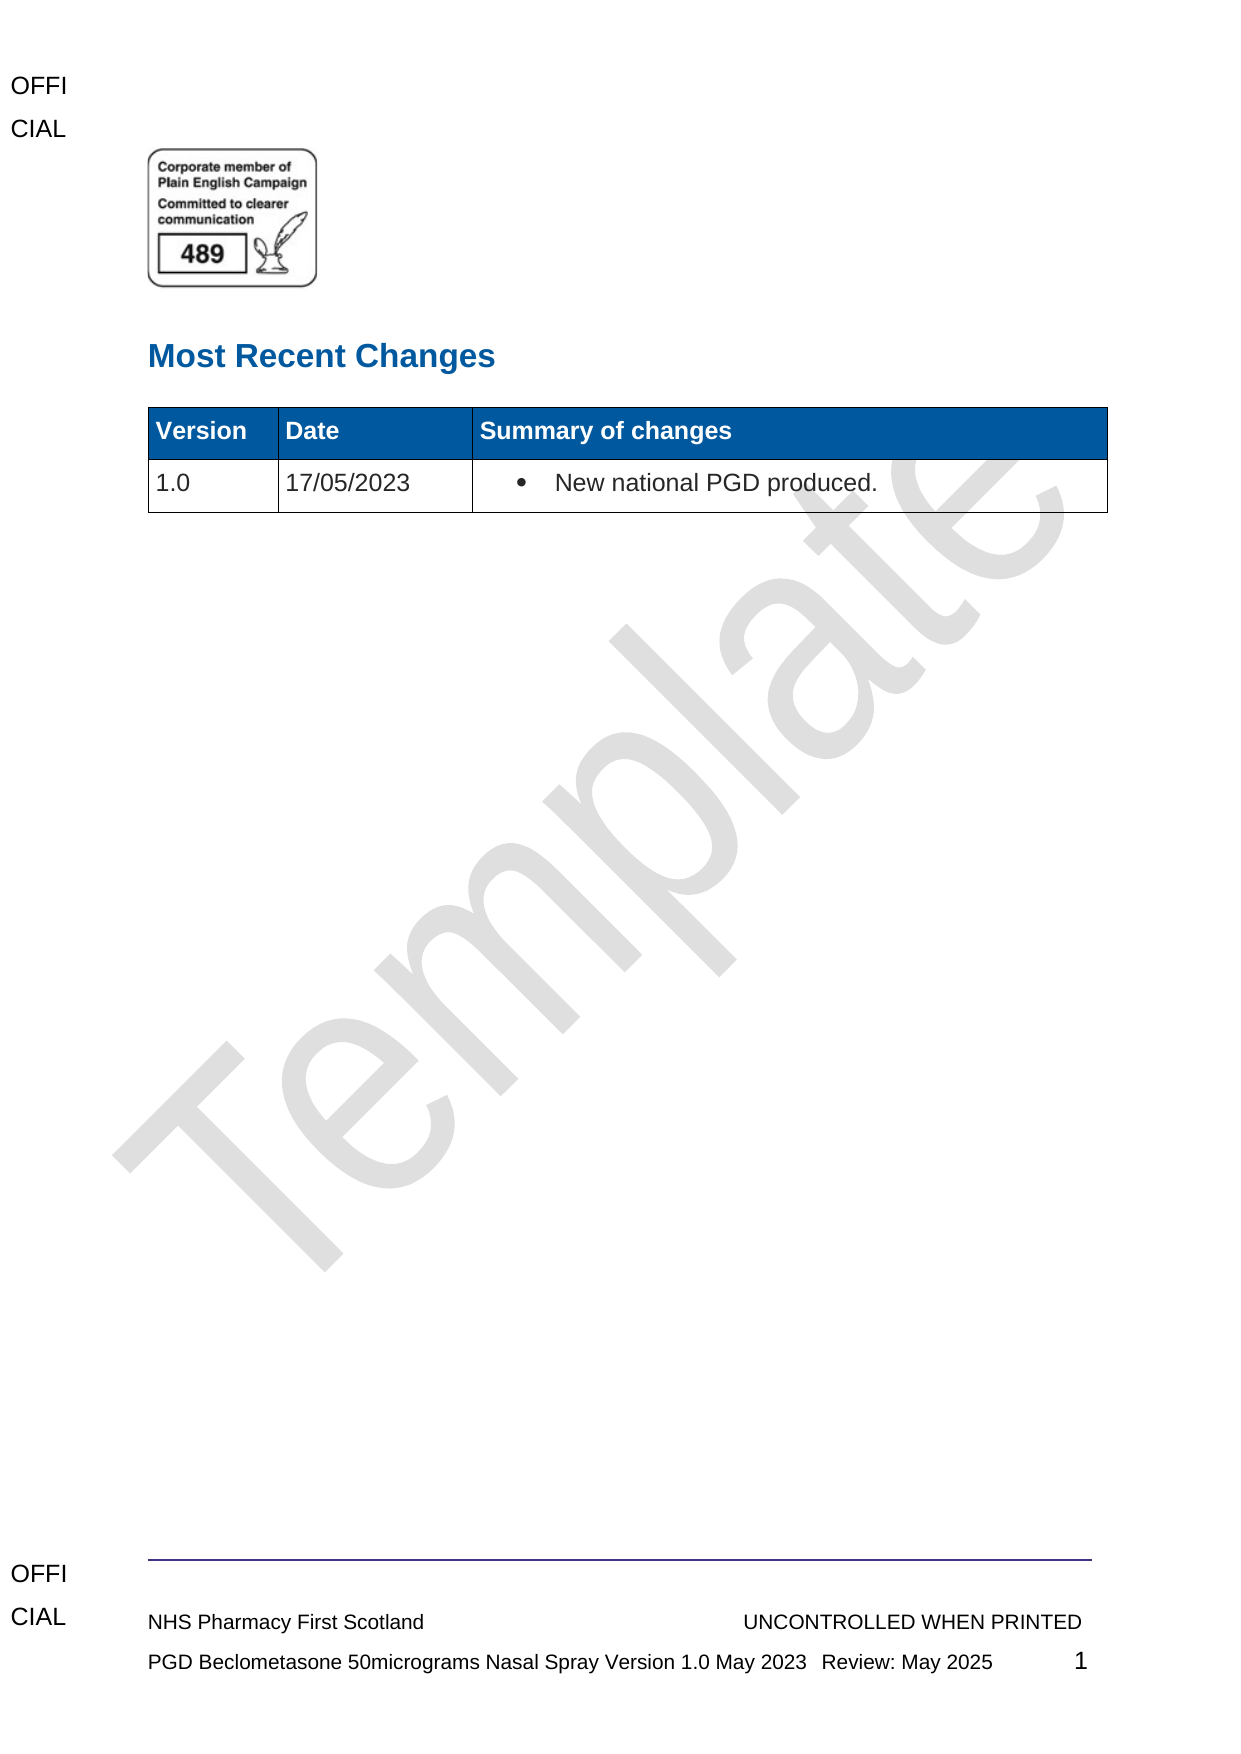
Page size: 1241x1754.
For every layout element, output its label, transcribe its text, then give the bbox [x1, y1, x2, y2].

table_cell 17/05/2023 [279, 460, 472, 512]
table_header Summary of changes [473, 408, 1107, 459]
table_cell New national PGD produced. [473, 460, 1107, 512]
table_header Version [149, 408, 278, 459]
picture [147, 147, 318, 292]
table_cell 1.0 [149, 460, 278, 512]
subtitle Most Recent Changes [148, 337, 1092, 375]
table_header Date [279, 408, 472, 459]
